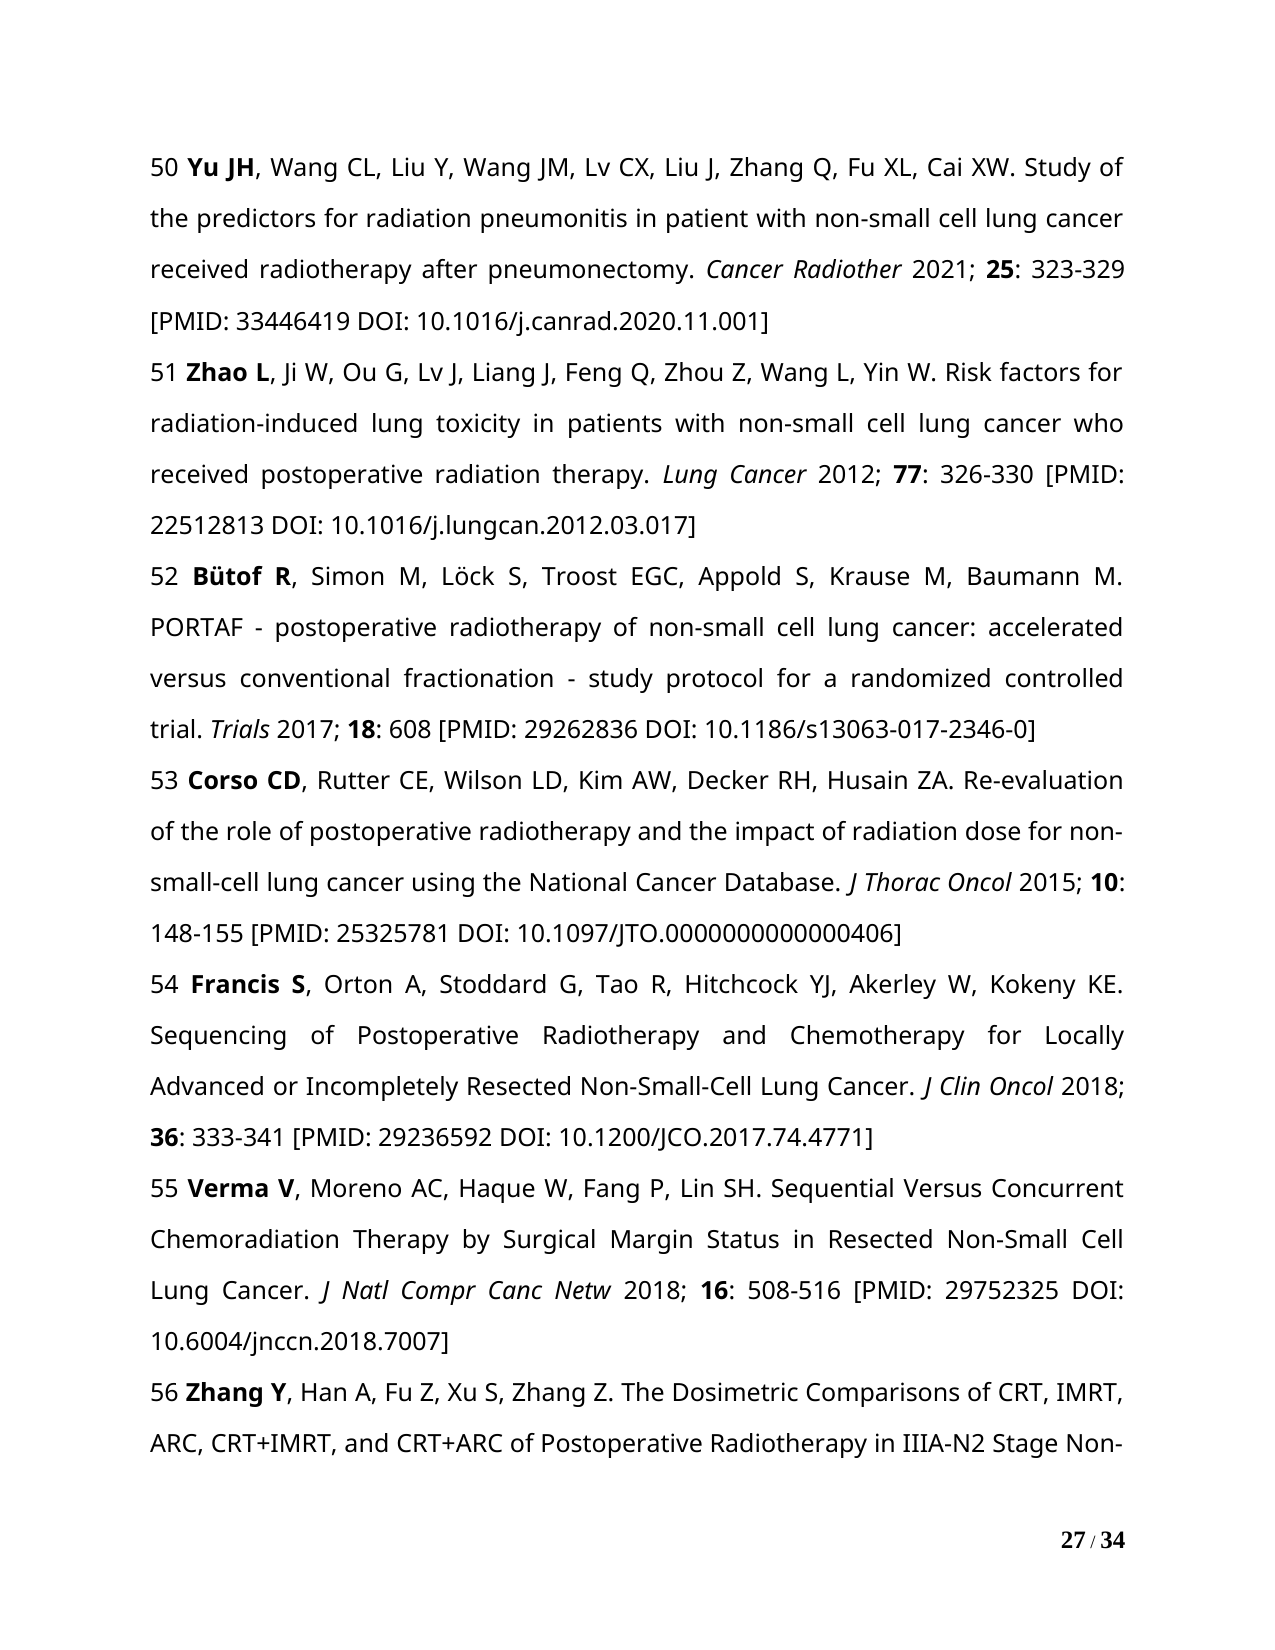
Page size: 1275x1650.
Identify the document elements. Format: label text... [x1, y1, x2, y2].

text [150, 1375, 1125, 1460]
text 51 Zhao L, Ji W, Ou G, Lv J, Liang J, Feng Q, Zhou Z, Wang L, Yin W. Risk factors for radiation-induced lung toxicity in patients with non-small cell lung cancer who received postoperative radiation therapy. Lung Cancer 2012; 77: 326-330 [PMID: 22512813 DOI: 10.1016/j.lungcan.2012.03.017] [150, 354, 1125, 541]
text 55 Verma V, Moreno AC, Haque W, Fang P, Lin SH. Sequential Versus Concurrent Chemoradiation Therapy by Surgical Margin Status in Resected Non-Small Cell Lung Cancer. J Natl Compr Canc Netw 2018; 16: 508-516 [PMID: 29752325 DOI: 10.6004/jnccn.2018.7007] [150, 1171, 1125, 1358]
text 54 Francis S, Orton A, Stoddard G, Tao R, Hitchcock YJ, Akerley W, Kokeny KE. Sequencing of Postoperative Radiotherapy and Chemotherapy for Locally Advanced or Incompletely Resected Non-Small-Cell Lung Cancer. J Clin Oncol 2018; 36: 333-341 [PMID: 29236592 DOI: 10.1200/JCO.2017.74.4771] [150, 967, 1125, 1154]
text 52 Bütof R, Simon M, Löck S, Troost EGC, Appold S, Krause M, Baumann M. PORTAF - postoperative radiotherapy of non-small cell lung cancer: accelerated versus conventional fractionation - study protocol for a randomized controlled trial. Trials 2017; 18: 608 [PMID: 29262836 DOI: 10.1186/s13063-017-2346-0] [150, 558, 1125, 746]
text 50 Yu JH, Wang CL, Liu Y, Wang JM, Lv CX, Liu J, Zhang Q, Fu XL, Cai XW. Study of the predictors for radiation pneumonitis in patient with non-small cell lung cancer received radiotherapy after pneumonectomy. Cancer Radiother 2021; 25: 323-329 [PMID: 33446419 DOI: 10.1016/j.canrad.2020.11.001] [150, 150, 1125, 337]
text 53 Corso CD, Rutter CE, Wilson LD, Kim AW, Decker RH, Husain ZA. Re-evaluation of the role of postoperative radiotherapy and the impact of radiation dose for non-small-cell lung cancer using the National Cancer Database. J Thorac Oncol 2015; 10: 148-155 [PMID: 25325781 DOI: 10.1097/JTO.0000000000000406] [150, 762, 1125, 950]
